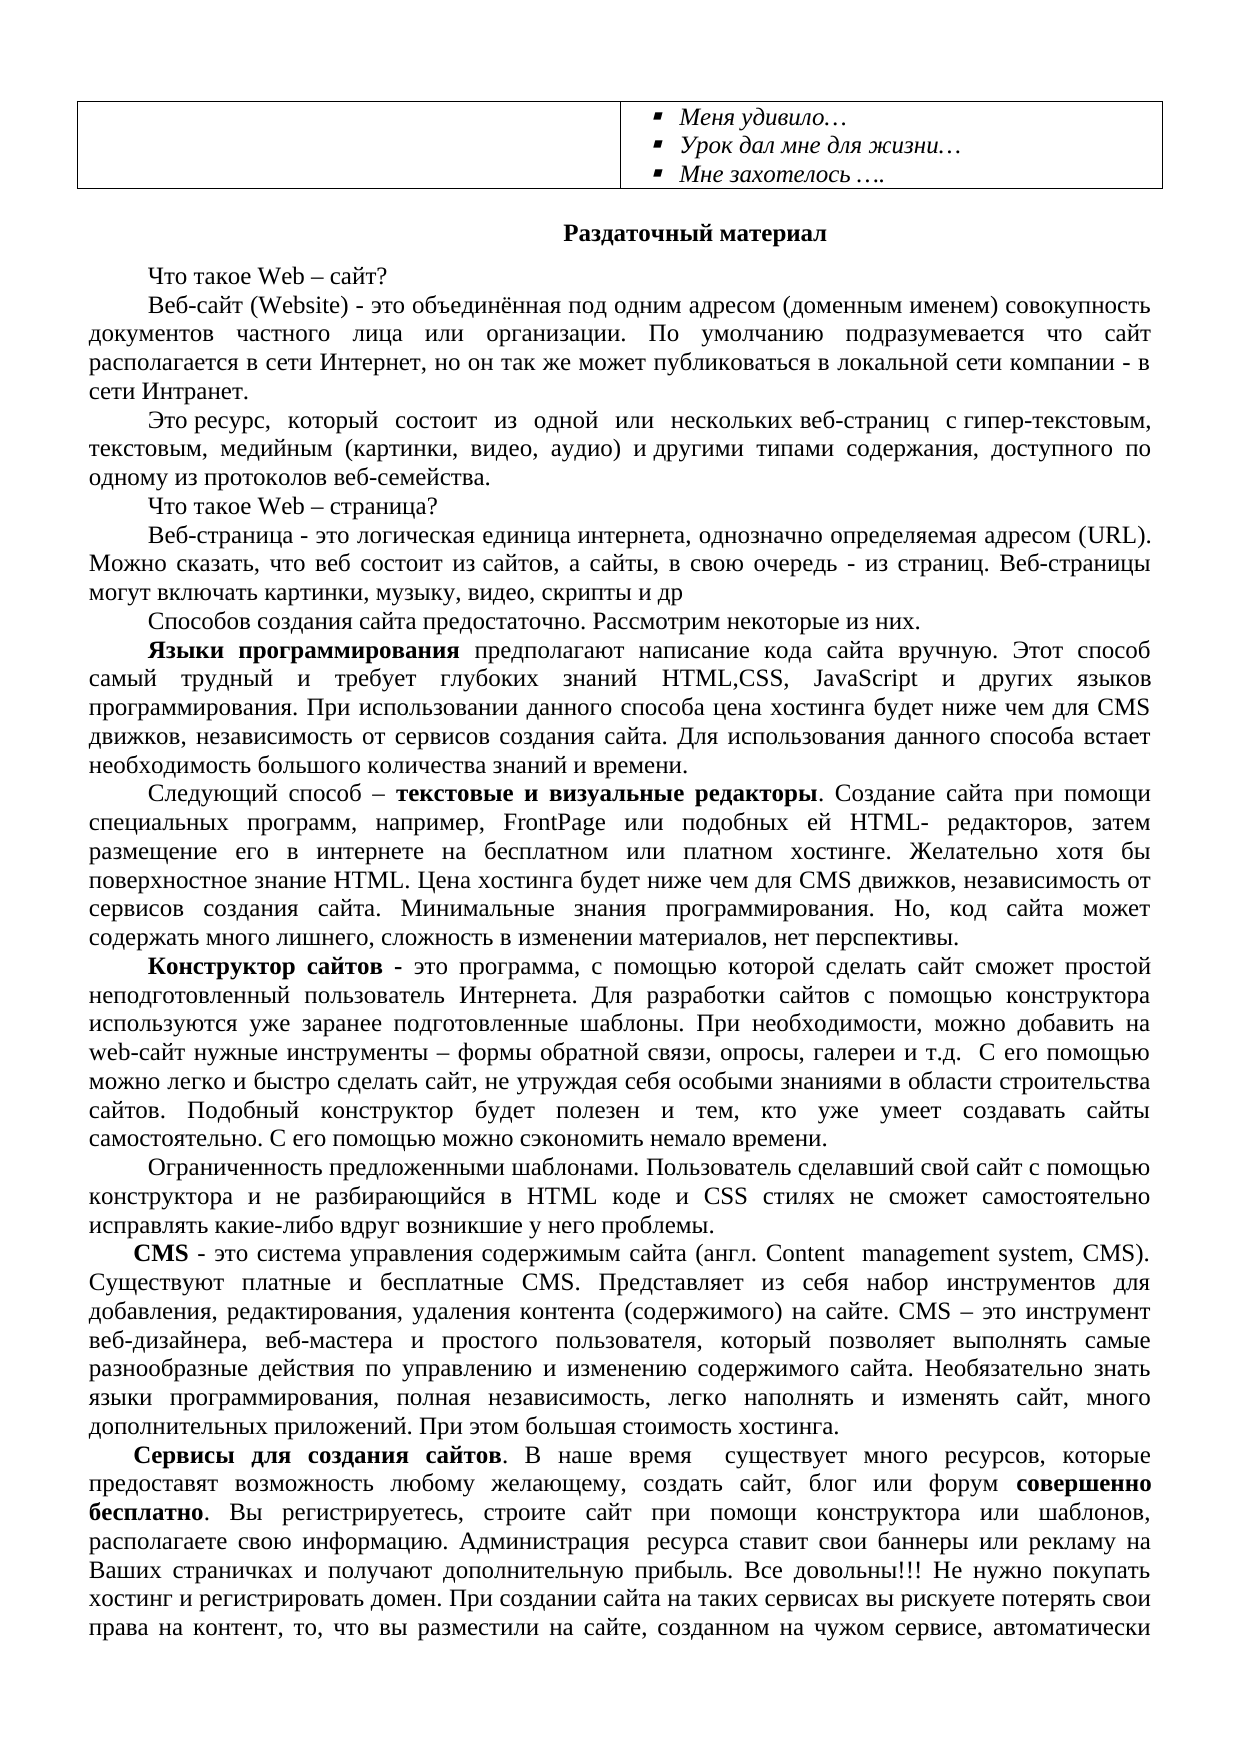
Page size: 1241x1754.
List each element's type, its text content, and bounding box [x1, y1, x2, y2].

text Раздаточный материал [239, 218, 1152, 247]
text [89, 1440, 1152, 1641]
text Ограниченность предложенными шаблонами. Пользователь сделавший свой сайт с помощью конструктора и не разбирающийся в HTML коде и CSS стилях не сможет самостоятельно исправлять какие-либо вдруг возникшие у него проблемы. [89, 1152, 1152, 1238]
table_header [78, 102, 620, 188]
text Что такое Web – страница? [89, 491, 1152, 520]
text Языки программирования предполагают написание кода сайта вручную. Этот способ самый трудный и требует глубоких знаний HTML,CSS, JavaScript и других языков программирования. При использовании данного способа цена хостинга будет ниже чем для CMS движков, независимость от сервисов создания сайта. Для использования данного способа встает необходимость большого количества знаний и времени. [89, 635, 1152, 778]
text Способов создания сайта предостаточно. Рассмотрим некоторые из них. [89, 606, 1152, 635]
text Конструктор сайтов - это программа, с помощью которой сделать сайт сможет простой неподготовленный пользователь Интернета. Для разработки сайтов с помощью конструктора используются уже заранее подготовленные шаблоны. При необходимости, можно добавить на web-сайт нужные инструменты – формы обратной связи, опросы, галереи и т.д. С его помощью можно легко и быстро сделать сайт, не утруждая себя особыми знаниями в области строительства сайтов. Подобный конструктор будет полезен и тем, кто уже умеет создавать сайты самостоятельно. С его помощью можно сэкономить немало времени. [89, 951, 1152, 1152]
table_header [621, 102, 1162, 188]
text Это ресурс, который состоит из одной или нескольких веб-страниц с гипер-текстовым, текстовым, медийным (картинки, видео, аудио) и другими типами содержания, доступного по одному из протоколов веб-семейства. [89, 405, 1152, 491]
text Что такое Web – сайт? [89, 261, 1152, 290]
text Веб-сайт (Website) - это объединённая под одним адресом (доменным именем) совокупность документов частного лица или организации. По умолчанию подразумевается что сайт располагается в сети Интернет, но он так же может публиковаться в локальной сети компании - в сети Интранет. [89, 290, 1152, 405]
text CMS - это система управления содержимым сайта (англ. Content management system, CMS). Существуют платные и бесплатные CMS. Представляет из себя набор инструментов для добавления, редактирования, удаления контента (содержимого) на сайте. CMS – это инструмент веб-дизайнера, веб-мастера и простого пользователя, который позволяет выполнять самые разнообразные действия по управлению и изменению содержимого сайта. Необязательно знать языки программирования, полная независимость, легко наполнять и изменять сайт, много дополнительных приложений. При этом большая стоимость хостинга. [89, 1238, 1152, 1440]
text Веб-страница - это логическая единица интернета, однозначно определяемая адресом (URL). Можно сказать, что веб состоит из сайтов, а сайты, в свою очередь - из страниц. Веб-страницы могут включать картинки, музыку, видео, скрипты и др [89, 520, 1152, 606]
text Следующий способ – текстовые и визуальные редакторы. Создание сайта при помощи специальных программ, например, FrontPage или подобных ей HTML- редакторов, затем размещение его в интернете на бесплатном или платном хостинге. Желательно хотя бы поверхностное знание HTML. Цена хостинга будет ниже чем для CMS движков, независимость от сервисов создания сайта. Минимальные знания программирования. Но, код сайта может содержать много лишнего, сложность в изменении материалов, нет перспективы. [89, 778, 1152, 951]
